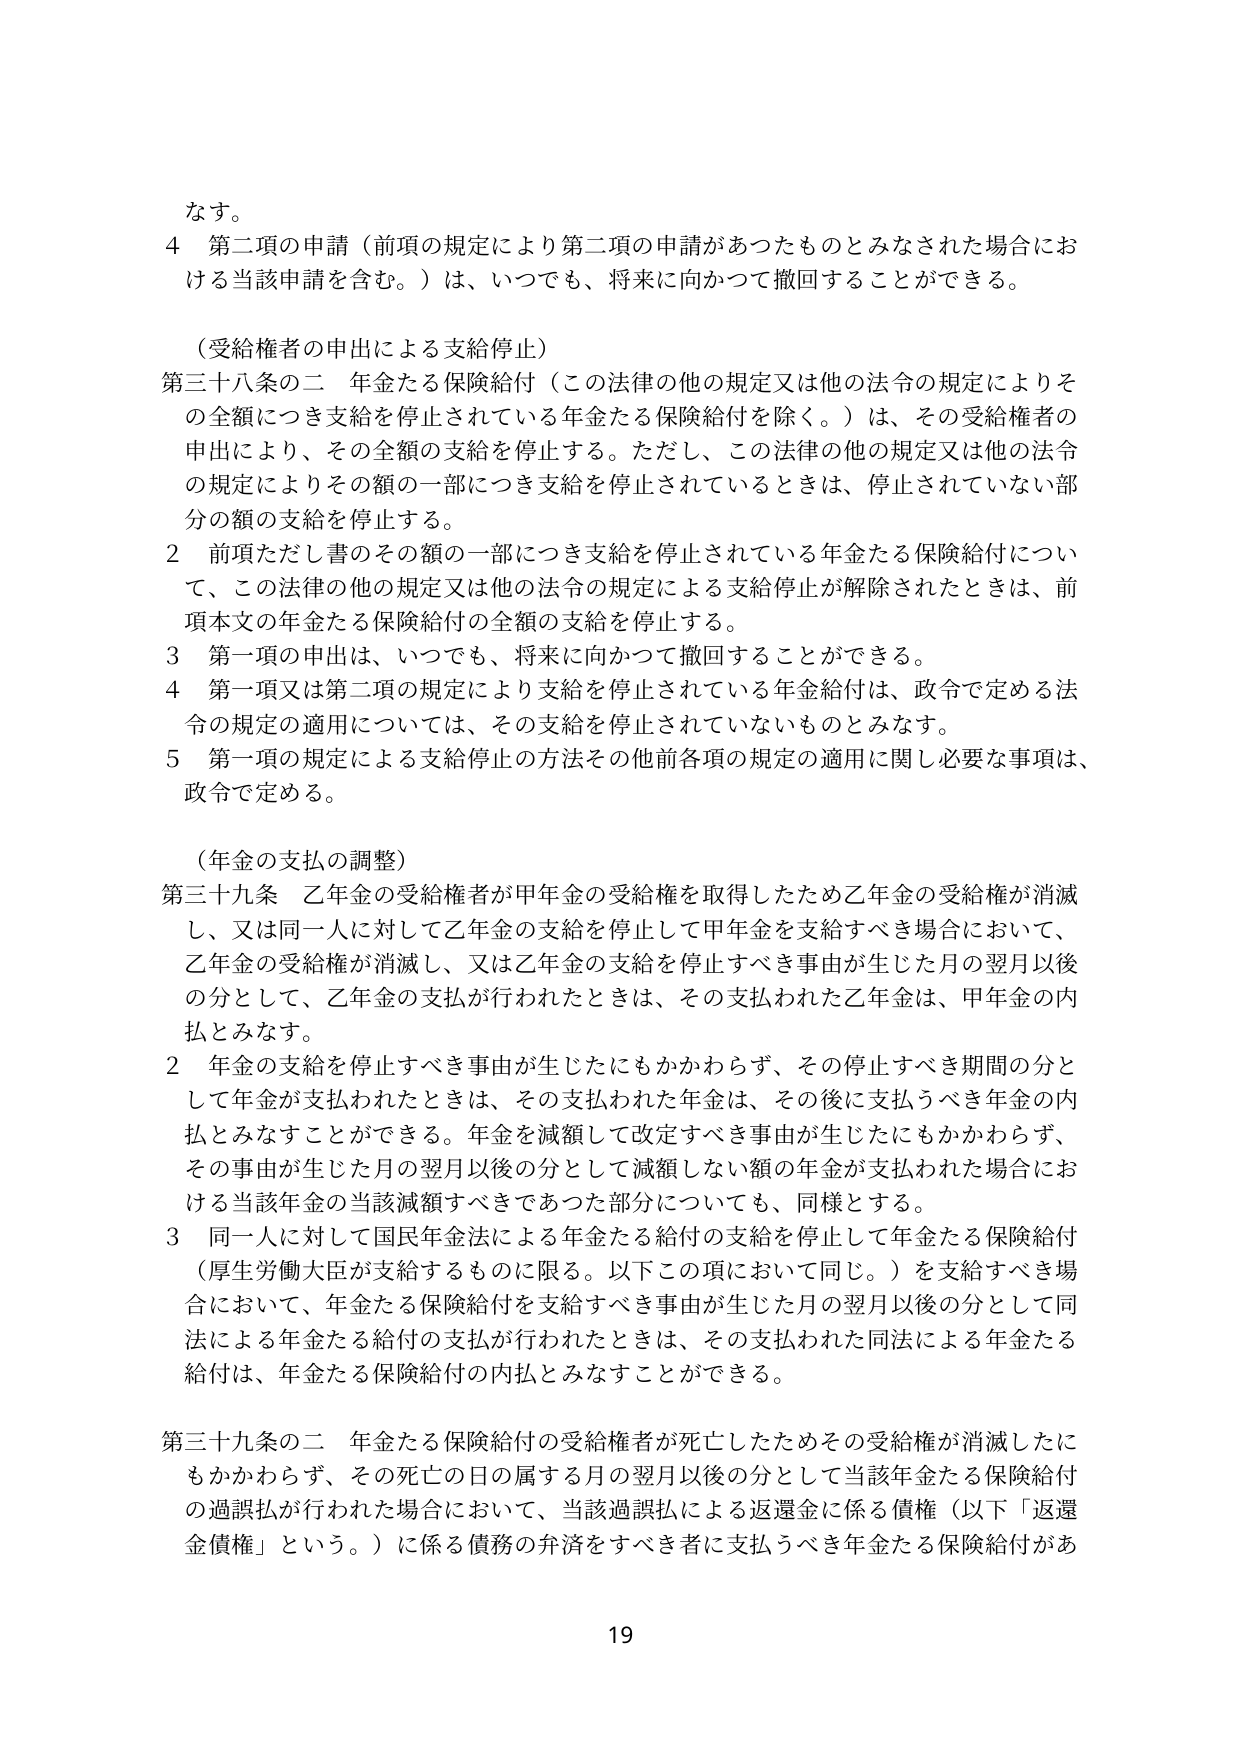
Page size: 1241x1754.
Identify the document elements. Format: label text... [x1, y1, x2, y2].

text （年金の支払の調整） [184, 843, 1079, 877]
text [161, 194, 1079, 228]
text ５ 第一項の規定による支給停止の方法その他前各項の規定の適用に関し必要な事項は、政令で定める。 [161, 740, 1079, 809]
text 第三十八条の二 年金たる保険給付（この法律の他の規定又は他の法令の規定によりその全額につき支給を停止されている年金たる保険給付を除く。）は、その受給権者の申出により、その全額の支給を停止する。ただし、この法律の他の規定又は他の法令の規定によりその額の一部につき支給を停止されているときは、停止されていない部分の額の支給を停止する。 [161, 364, 1079, 535]
text ４ 第二項の申請（前項の規定により第二項の申請があつたものとみなされた場合における当該申請を含む。）は、いつでも、将来に向かつて撤回することができる。 [161, 228, 1079, 296]
text ２ 前項ただし書のその額の一部につき支給を停止されている年金たる保険給付について、この法律の他の規定又は他の法令の規定による支給停止が解除されたときは、前項本文の年金たる保険給付の全額の支給を停止する。 [161, 535, 1079, 638]
text ４ 第一項又は第二項の規定により支給を停止されている年金給付は、政令で定める法令の規定の適用については、その支給を停止されていないものとみなす。 [161, 672, 1079, 740]
text （受給権者の申出による支給停止） [184, 330, 1079, 364]
text ２ 年金の支給を停止すべき事由が生じたにもかかわらず、その停止すべき期間の分として年金が支払われたときは、その支払われた年金は、その後に支払うべき年金の内払とみなすことができる。年金を減額して改定すべき事由が生じたにもかかわらず、その事由が生じた月の翌月以後の分として減額しない額の年金が支払われた場合における当該年金の当該減額すべきであつた部分についても、同様とする。 [161, 1048, 1079, 1219]
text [161, 1424, 1079, 1560]
text 第三十九条 乙年金の受給権者が甲年金の受給権を取得したため乙年金の受給権が消滅し、又は同一人に対して乙年金の支給を停止して甲年金を支給すべき場合において、乙年金の受給権が消滅し、又は乙年金の支給を停止すべき事由が生じた月の翌月以後の分として、乙年金の支払が行われたときは、その支払われた乙年金は、甲年金の内払とみなす。 [161, 877, 1079, 1048]
text ３ 第一項の申出は、いつでも、将来に向かつて撤回することができる。 [161, 638, 1079, 672]
text ３ 同一人に対して国民年金法による年金たる給付の支給を停止して年金たる保険給付（厚生労働大臣が支給するものに限る。以下この項において同じ。）を支給すべき場合において、年金たる保険給付を支給すべき事由が生じた月の翌月以後の分として同法による年金たる給付の支払が行われたときは、その支払われた同法による年金たる給付は、年金たる保険給付の内払とみなすことができる。 [161, 1219, 1079, 1389]
